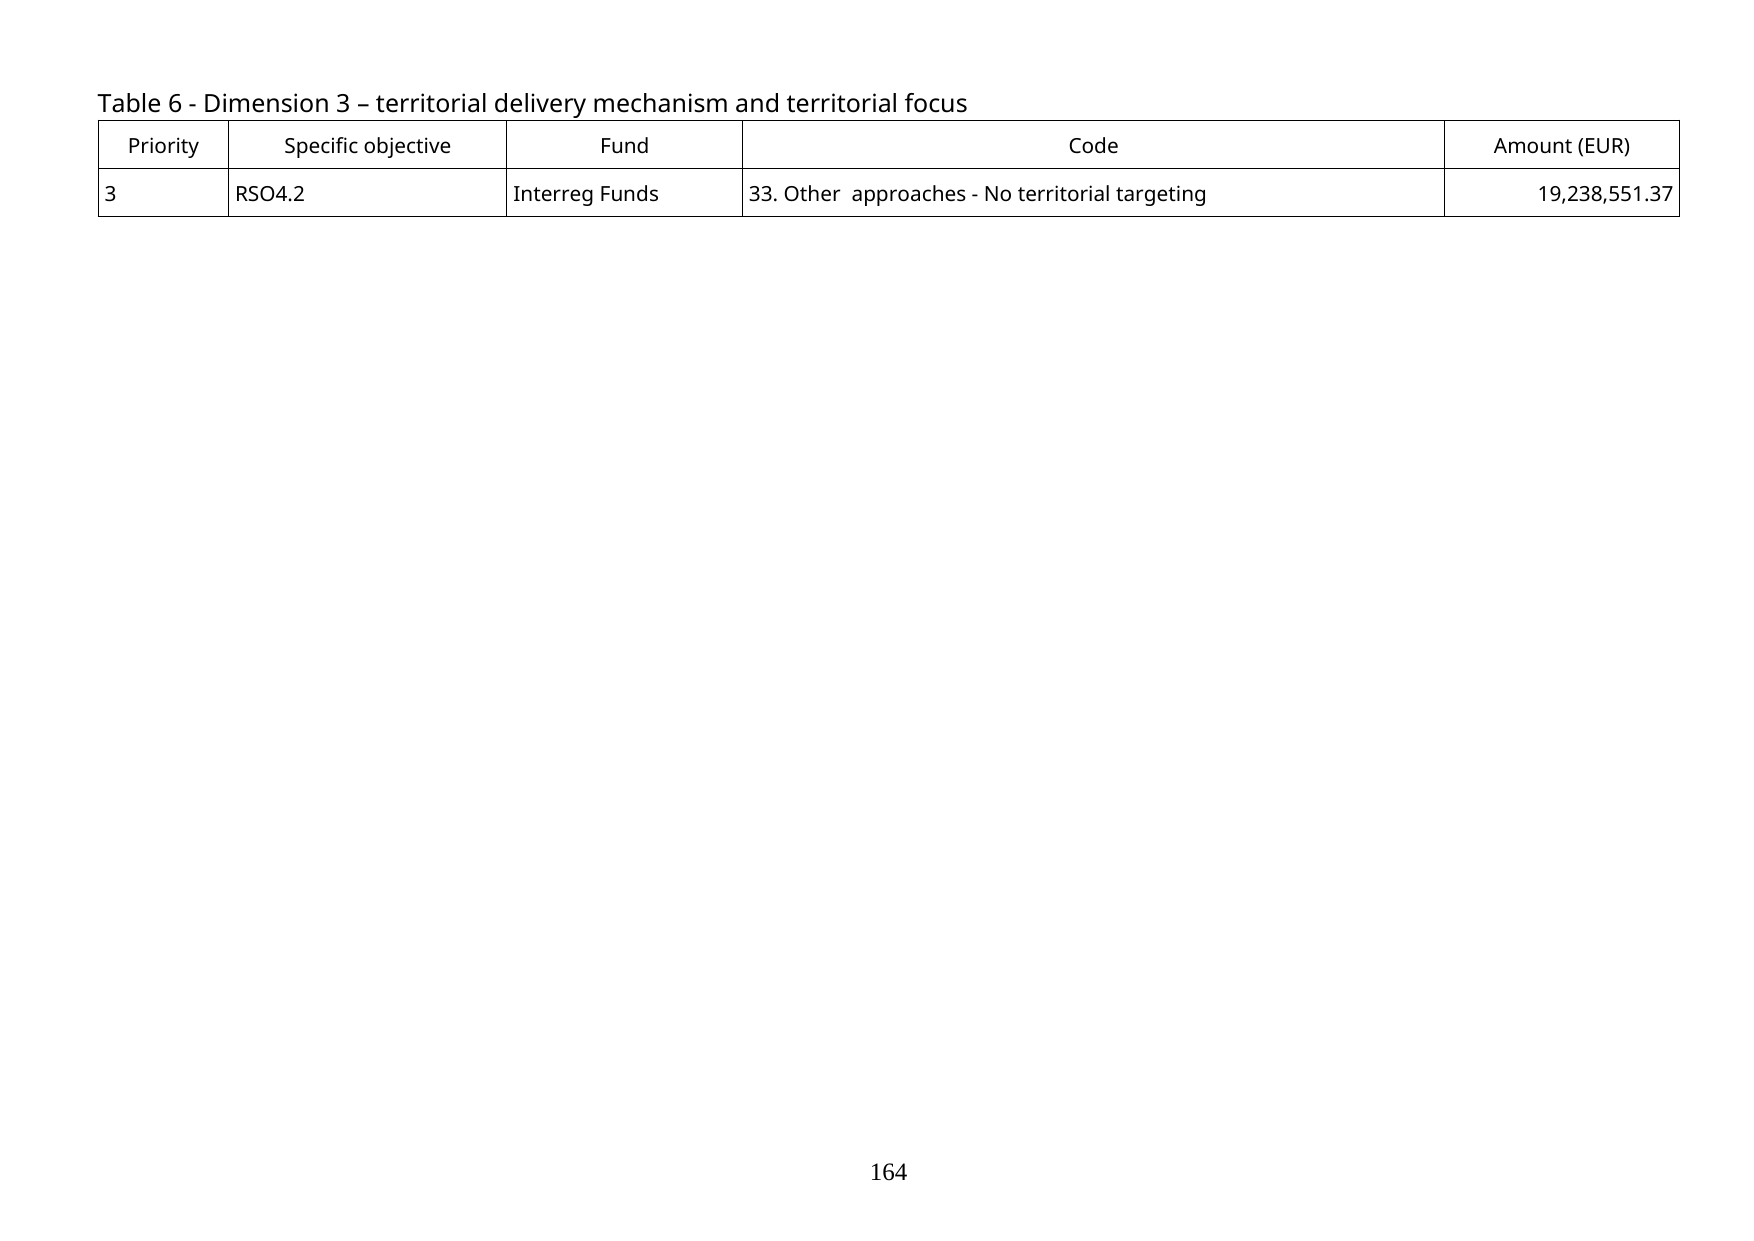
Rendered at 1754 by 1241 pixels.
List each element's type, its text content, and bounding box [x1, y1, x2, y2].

table_cell [notranslate]33. Other approaches - No territorial targeting[/notranslate] [743, 169, 1444, 216]
table_header [notranslate]Fund[/notranslate] [507, 121, 742, 168]
table_cell 19,238,551.37 [1445, 169, 1679, 216]
table_header [notranslate]Priority[/notranslate] [99, 121, 228, 168]
table_header [notranslate]Specific objective[/notranslate] [229, 121, 506, 168]
table_header [notranslate]Amount (EUR)[/notranslate] [1445, 121, 1679, 168]
subtitle [notranslate]Table 6 - Dimension 3 – territorial delivery mechanism and territorial focus [97, 85, 1679, 119]
table_cell RSO4.2 [229, 169, 506, 216]
table_cell 3 [99, 169, 228, 216]
table_header [notranslate]Code[/notranslate] [743, 121, 1444, 168]
table_cell [notranslate]Interreg Funds[/notranslate] [507, 169, 742, 216]
